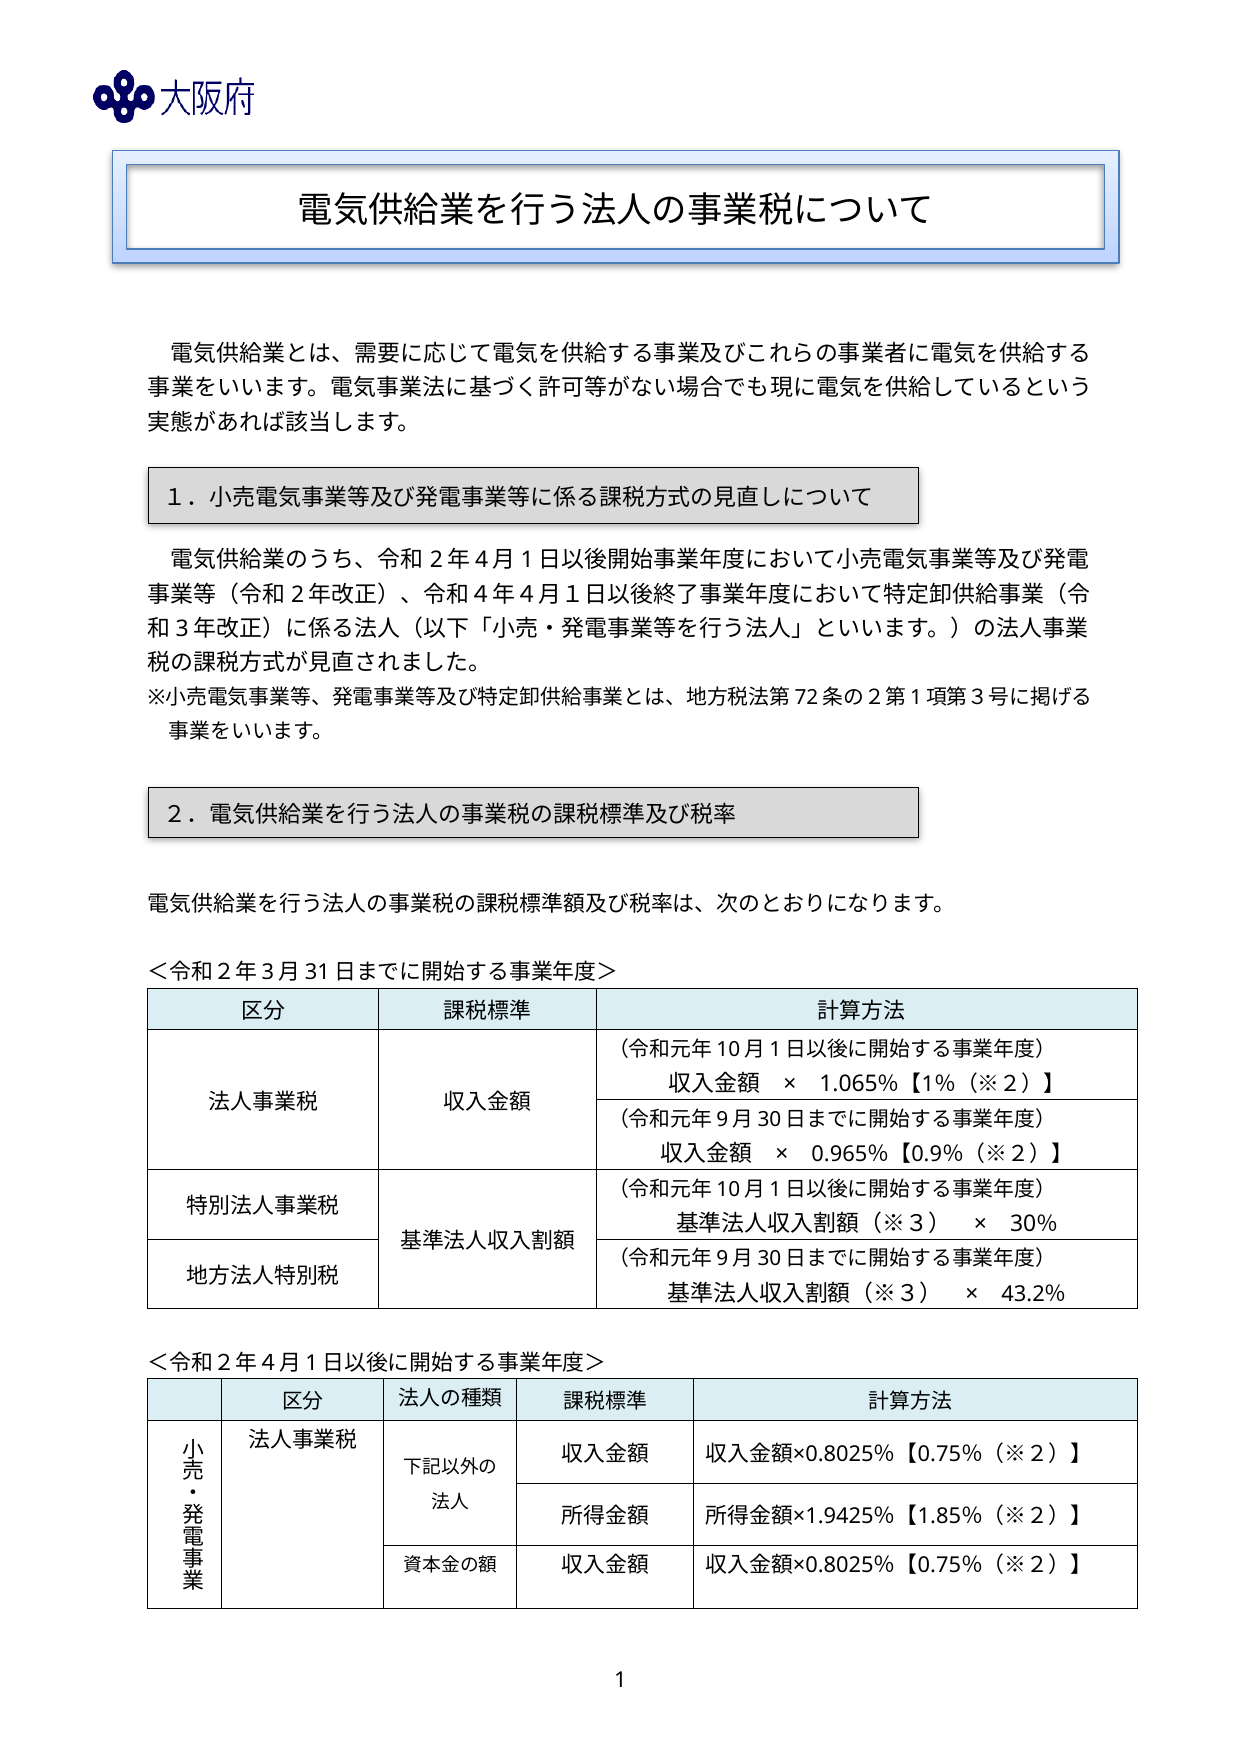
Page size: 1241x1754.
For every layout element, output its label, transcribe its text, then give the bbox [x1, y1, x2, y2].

text ＜令和２年４月1日以後に開始する事業年度＞ [148, 1344, 1092, 1378]
table_cell 所得金額×1.9425％【1.85％（※２）】 [694, 1484, 1137, 1545]
table_header 課税標準 [379, 989, 596, 1029]
table_cell （令和元年9月30日までに開始する事業年度） 収入金額 × 0.965％【0.9％（※２）】 [597, 1100, 1137, 1169]
table_header 計算方法 [597, 989, 1137, 1029]
table_cell 特別法人事業税 [148, 1170, 378, 1238]
picture [90, 63, 259, 128]
table_cell （令和元年9月30日までに開始する事業年度） 基準法人収入割額（※３） × 43.2％ [597, 1240, 1137, 1308]
table_cell 収入金額 [517, 1421, 693, 1482]
table_cell 収入金額×0.8025％【0.75％（※２）】 [694, 1421, 1137, 1482]
table_header 課税標準 [517, 1379, 693, 1420]
table_cell 法人事業税 [148, 1030, 378, 1169]
table_cell 地方法人特別税 [148, 1240, 378, 1308]
table_cell 小売・発電事業等を行う法人 [148, 1421, 221, 1607]
table_header 計算方法 [694, 1379, 1137, 1420]
table_cell （令和元年10月1日以後に開始する事業年度） 収入金額 × 1.065％【1％（※２）】 [597, 1030, 1137, 1099]
table_cell 収入金額 [517, 1546, 693, 1607]
table_header [148, 1379, 221, 1420]
table_cell 法人事業税 [222, 1421, 383, 1607]
table_cell 収入金額 [379, 1030, 596, 1169]
text ※小売電気事業等、発電事業等及び特定卸供給事業とは、地方税法第72条の２第1項第３号に掲げる事業をいいます。 [148, 678, 1092, 747]
table_header 区分 [222, 1379, 383, 1420]
table_cell 所得金額 [517, 1484, 693, 1545]
table_cell 基準法人収入割額 [379, 1170, 596, 1308]
text 電気供給業とは、需要に応じて電気を供給する事業及びこれらの事業者に電気を供給する事業をいいます。電気事業法に基づく許可等がない場合でも現に電気を供給しているという実態があれば該当します。 [148, 334, 1092, 437]
table_cell （令和元年10月1日以後に開始する事業年度） 基準法人収入割額（※３） × 30％ [597, 1170, 1137, 1238]
table_header 法人の種類 [384, 1379, 516, 1420]
table_cell 下記以外の 法人 [384, 1421, 516, 1545]
text ＜令和２年3月31日までに開始する事業年度＞ [148, 953, 1092, 987]
table_header 区分 [148, 989, 378, 1029]
text 電気供給業のうち、令和2年4月1日以後開始事業年度において小売電気事業等及び発電事業等（令和2年改正）、令和４年４月１日以後終了事業年度において特定卸供給事業（令和3年改正）に係る法人（以下「小売・発電事業等を行う法人」といいます。）の法人事業税の課税方式が見直されました。 [148, 541, 1092, 678]
table_cell 収入金額×0.8025％【0.75％（※２）】 [694, 1546, 1137, 1607]
text 電気供給業を行う法人の事業税の課税標準額及び税率は、次のとおりになります。 [148, 884, 1092, 919]
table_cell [384, 1546, 516, 1607]
